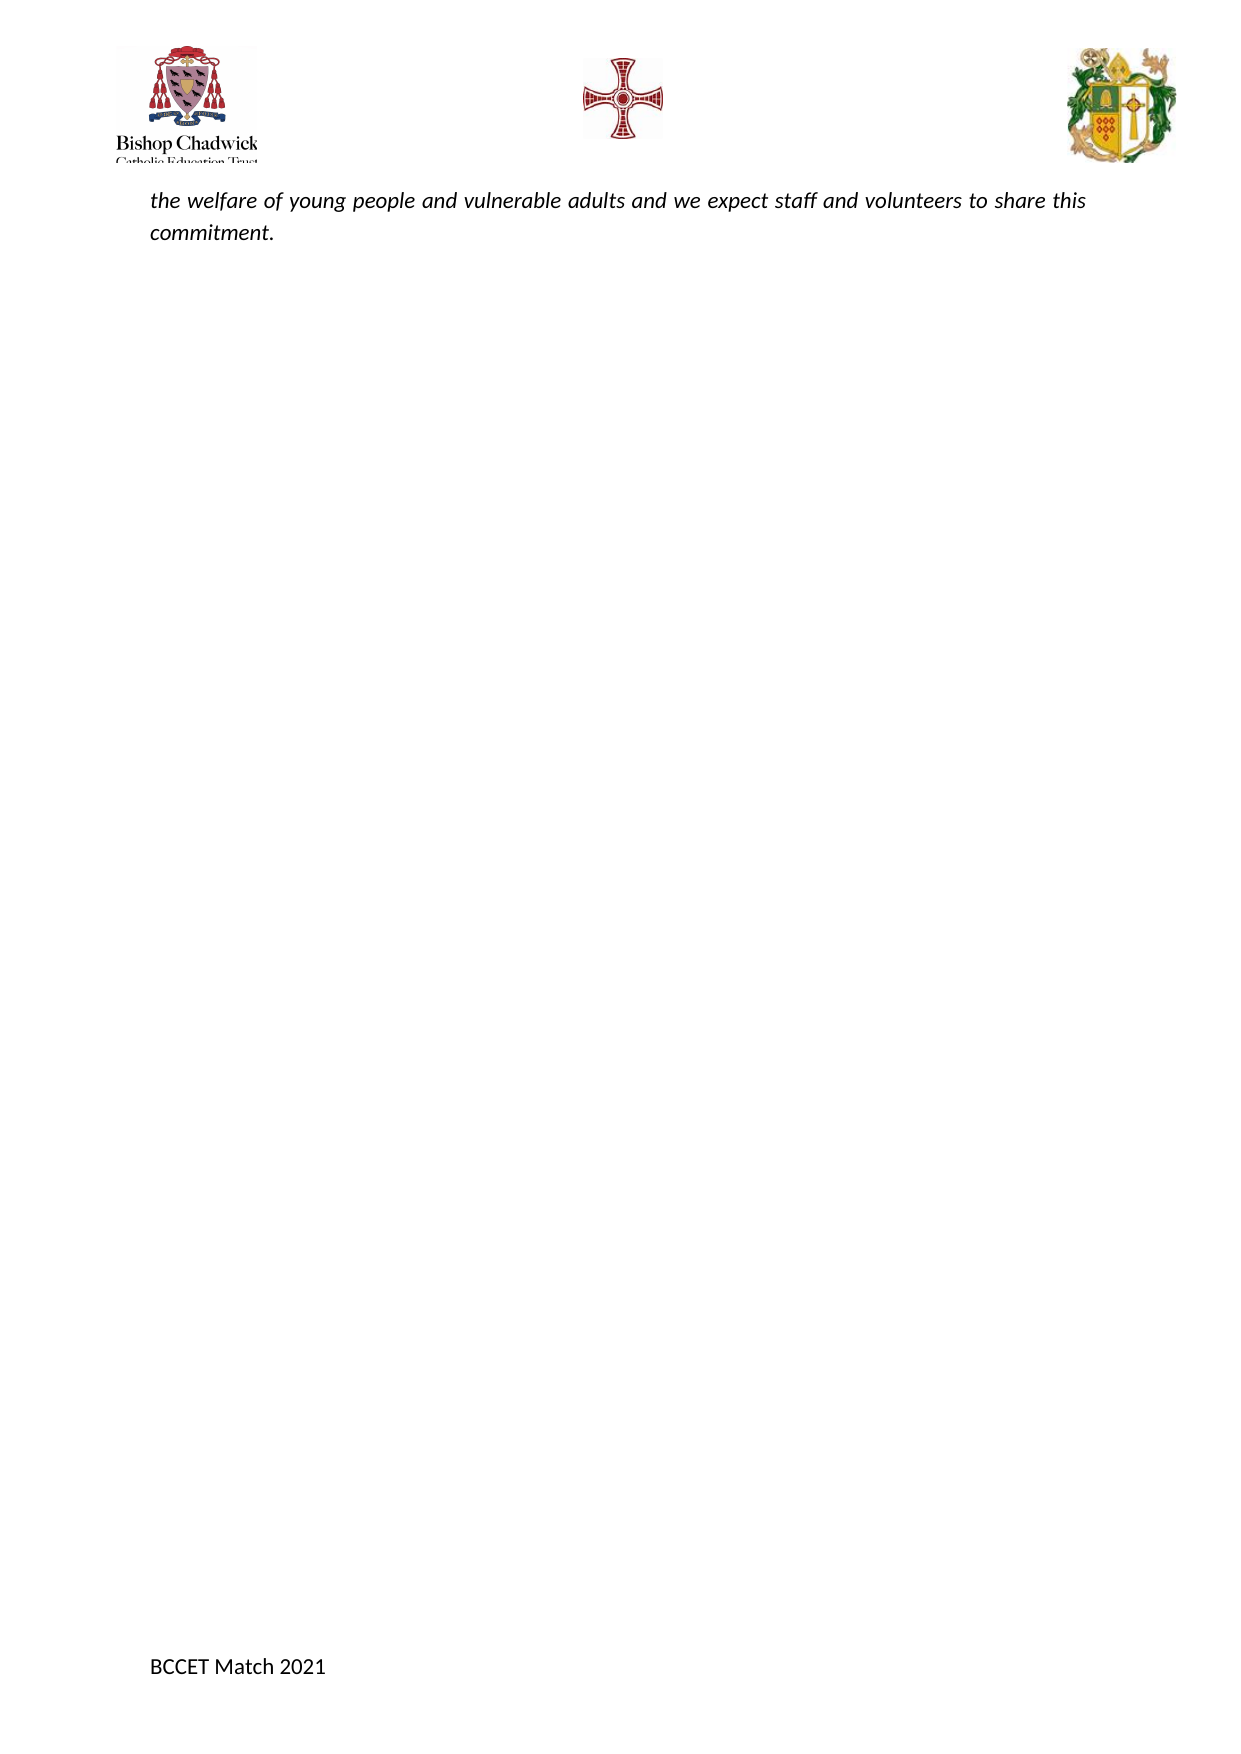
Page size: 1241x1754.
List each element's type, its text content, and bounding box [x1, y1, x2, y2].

picture [116, 46, 257, 163]
picture [1067, 48, 1177, 163]
picture [571, 53, 670, 146]
